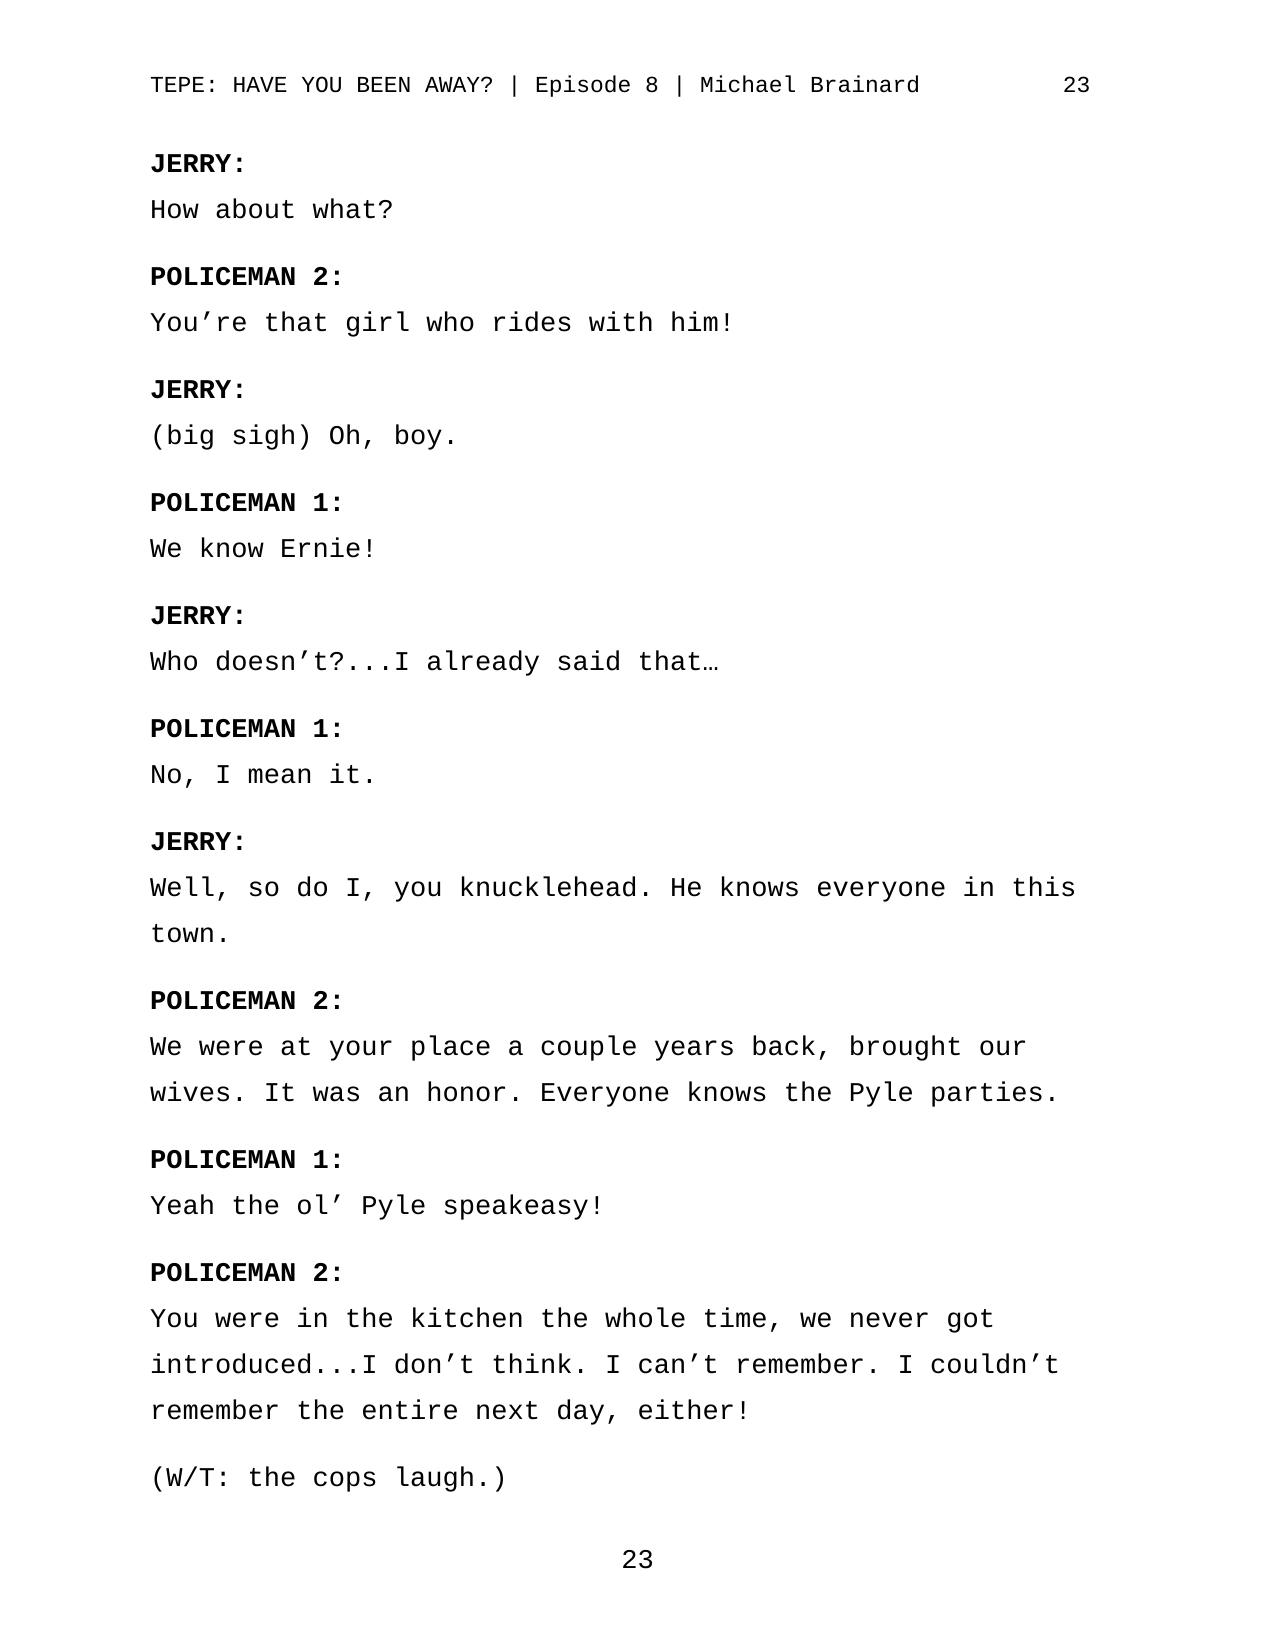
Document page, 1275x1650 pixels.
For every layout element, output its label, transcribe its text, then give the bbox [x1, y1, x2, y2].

text POLICEMAN 1: Yeah the ol’ Pyle speakeasy! [150, 1145, 1125, 1222]
text JERRY: How about what? [150, 150, 1125, 227]
text POLICEMAN 2: You were in the kitchen the whole time, we never got introduced...I don’t think. I can’t remember. I couldn’t remember the entire next day, either! [150, 1258, 1125, 1427]
text JERRY: (big sigh) Oh, boy. [150, 376, 1125, 453]
text POLICEMAN 1: We know Ernie! [150, 489, 1125, 566]
text POLICEMAN 2: You’re that girl who rides with him! [150, 263, 1125, 340]
text JERRY: Who doesn’t?...I already said that… [150, 602, 1125, 678]
text POLICEMAN 1: No, I mean it. [150, 714, 1125, 791]
text (W/T: the cops laugh.) [150, 1463, 1125, 1494]
text JERRY: Well, so do I, you knucklehead. He knows everyone in this town. [150, 827, 1125, 950]
text POLICEMAN 2: We were at your place a couple years back, brought our wives. It was an honor. Everyone knows the Pyle parties. [150, 986, 1125, 1109]
